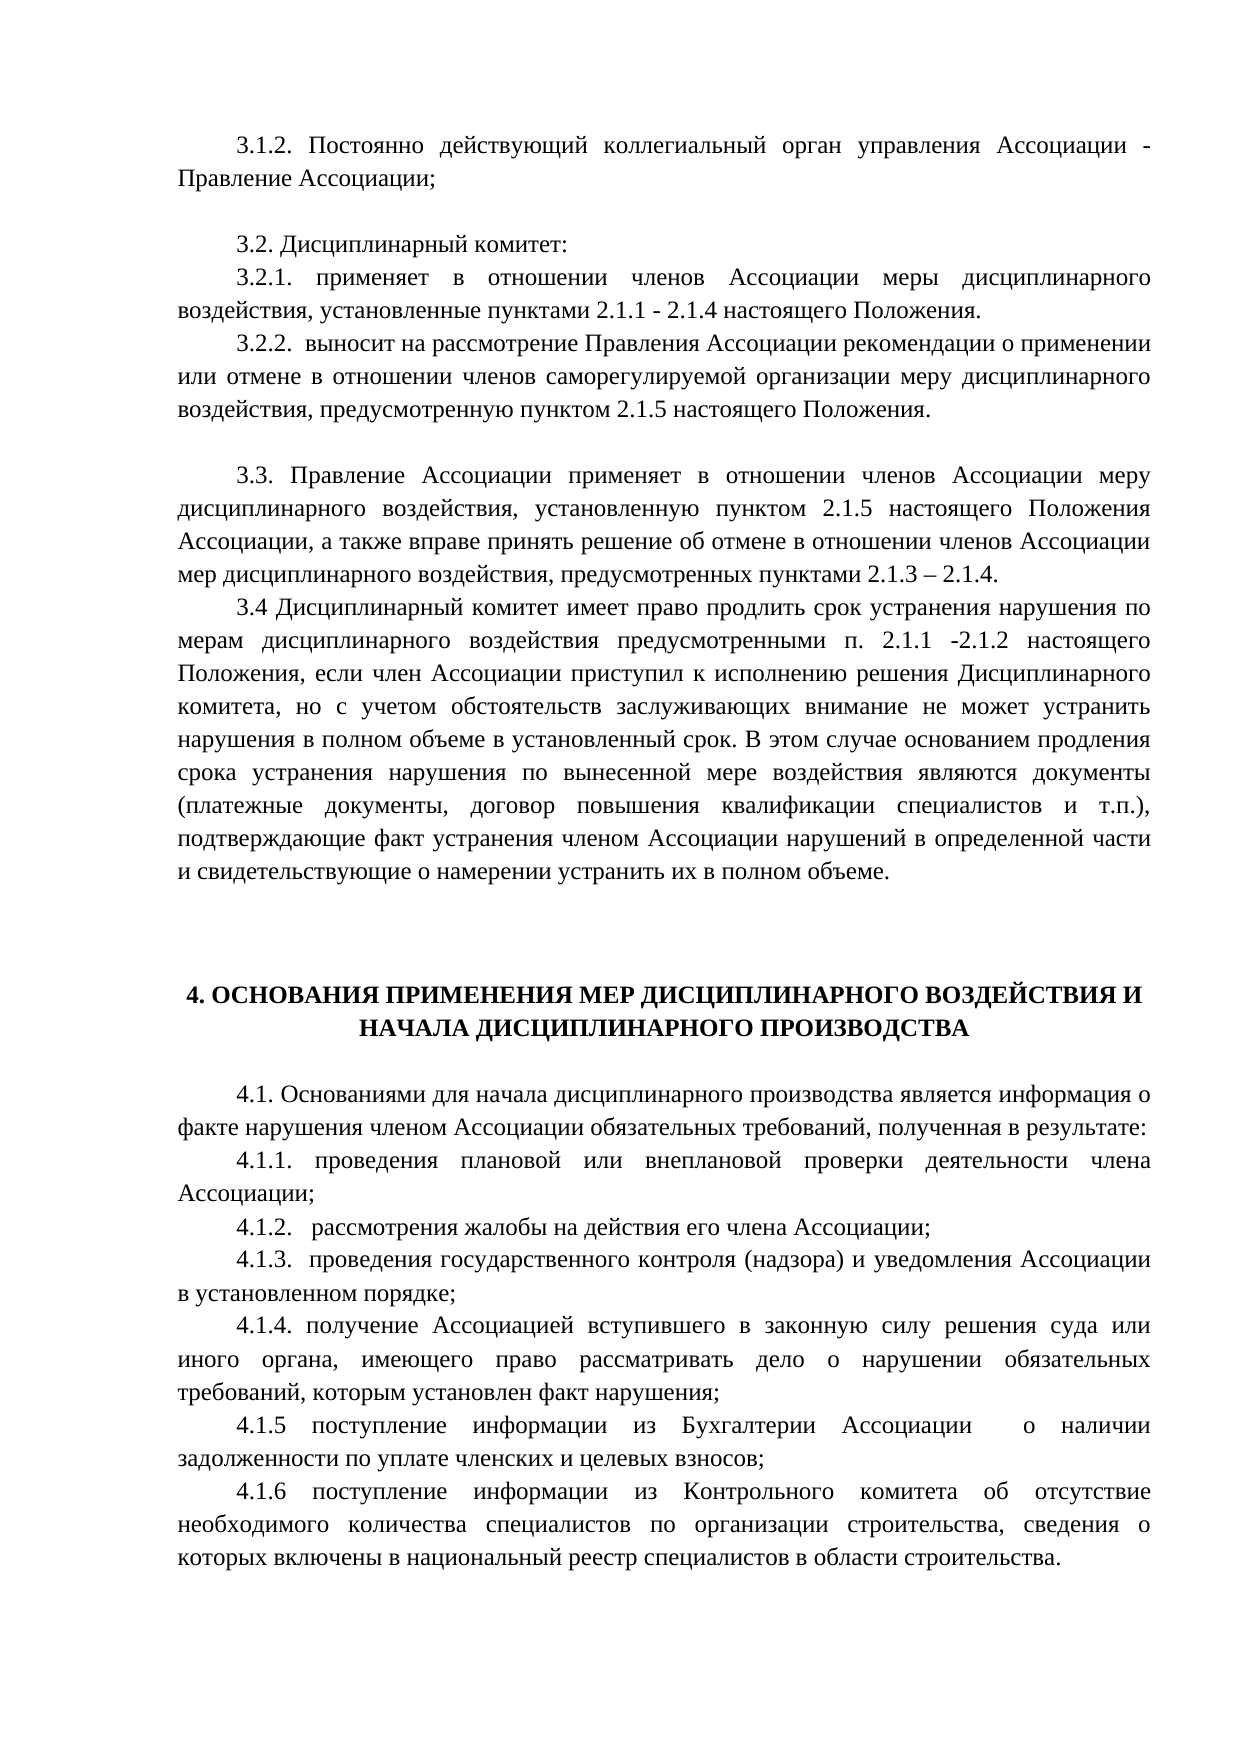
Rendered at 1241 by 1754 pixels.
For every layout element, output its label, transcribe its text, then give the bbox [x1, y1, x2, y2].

text 4.1.2. рассмотрения жалобы на действия его члена Ассоциации; [236, 1212, 1152, 1240]
text 4.1.5 поступление информации из Бухгалтерии Ассоциации о наличии задолженности по уплате членских и целевых взносов; [177, 1410, 1152, 1471]
subtitle 4. ОСНОВАНИЯ ПРИМЕНЕНИЯ МЕР ДИСЦИПЛИНАРНОГО ВОЗДЕЙСТВИЯ И НАЧАЛА ДИСЦИПЛИНАРНОГО ПРОИЗВОДСТВА [177, 980, 1152, 1042]
text 3.4 Дисциплинарный комитет имеет право продлить срок устранения нарушения по мерам дисциплинарного воздействия предусмотренными п. 2.1.1 -2.1.2 настоящего Положения, если член Ассоциации приступил к исполнению решения Дисциплинарного комитета, но с учетом обстоятельств заслуживающих внимание не может устранить нарушения в полном объеме в установленный срок. В этом случае основанием продления срока устранения нарушения по вынесенной мере воздействия являются документы (платежные документы, договор повышения квалификации специалистов и т.п.), подтверждающие факт устранения членом Ассоциации нарушений в определенной части и свидетельствующие о намерении устранить их в полном объеме. [177, 592, 1152, 885]
text 3.1.2. Постоянно действующий коллегиальный орган управления Ассоциации - Правление Ассоциации; [177, 130, 1152, 192]
text 4.1.1. проведения плановой или внеплановой проверки деятельности члена Ассоциации; [177, 1146, 1152, 1207]
text 4.1.3. проведения государственного контроля (надзора) и уведомления Ассоциации в установленном порядке; [177, 1244, 1152, 1306]
text 3.3. Правление Ассоциации применяет в отношении членов Ассоциации меру дисциплинарного воздействия, установленную пунктом 2.1.5 настоящего Положения Ассоциации, а также вправе принять решение об отмене в отношении членов Ассоциации мер дисциплинарного воздействия, предусмотренных пунктами 2.1.3 – 2.1.4. [177, 460, 1152, 588]
text 4.1.4. получение Ассоциацией вступившего в законную силу решения суда или иного органа, имеющего право рассматривать дело о нарушении обязательных требований, которым установлен факт нарушения; [177, 1311, 1152, 1405]
text 3.2.2. выносит на рассмотрение Правления Ассоциации рекомендации о применении или отмене в отношении членов саморегулируемой организации меру дисциплинарного воздействия, предусмотренную пунктом 2.1.5 настоящего Положения. [177, 328, 1152, 423]
text 3.2.1. применяет в отношении членов Ассоциации меры дисциплинарного воздействия, установленные пунктами 2.1.1 - 2.1.4 настоящего Положения. [177, 262, 1152, 324]
text 4.1. Основаниями для начала дисциплинарного производства является информация о факте нарушения членом Ассоциации обязательных требований, полученная в результате: [177, 1079, 1152, 1141]
text 3.2. Дисциплинарный комитет: [177, 229, 1152, 258]
text 4.1.6 поступление информации из Контрольного комитета об отсутствие необходимого количества специалистов по организации строительства, сведения о которых включены в национальный реестр специалистов в области строительства. [177, 1476, 1152, 1571]
